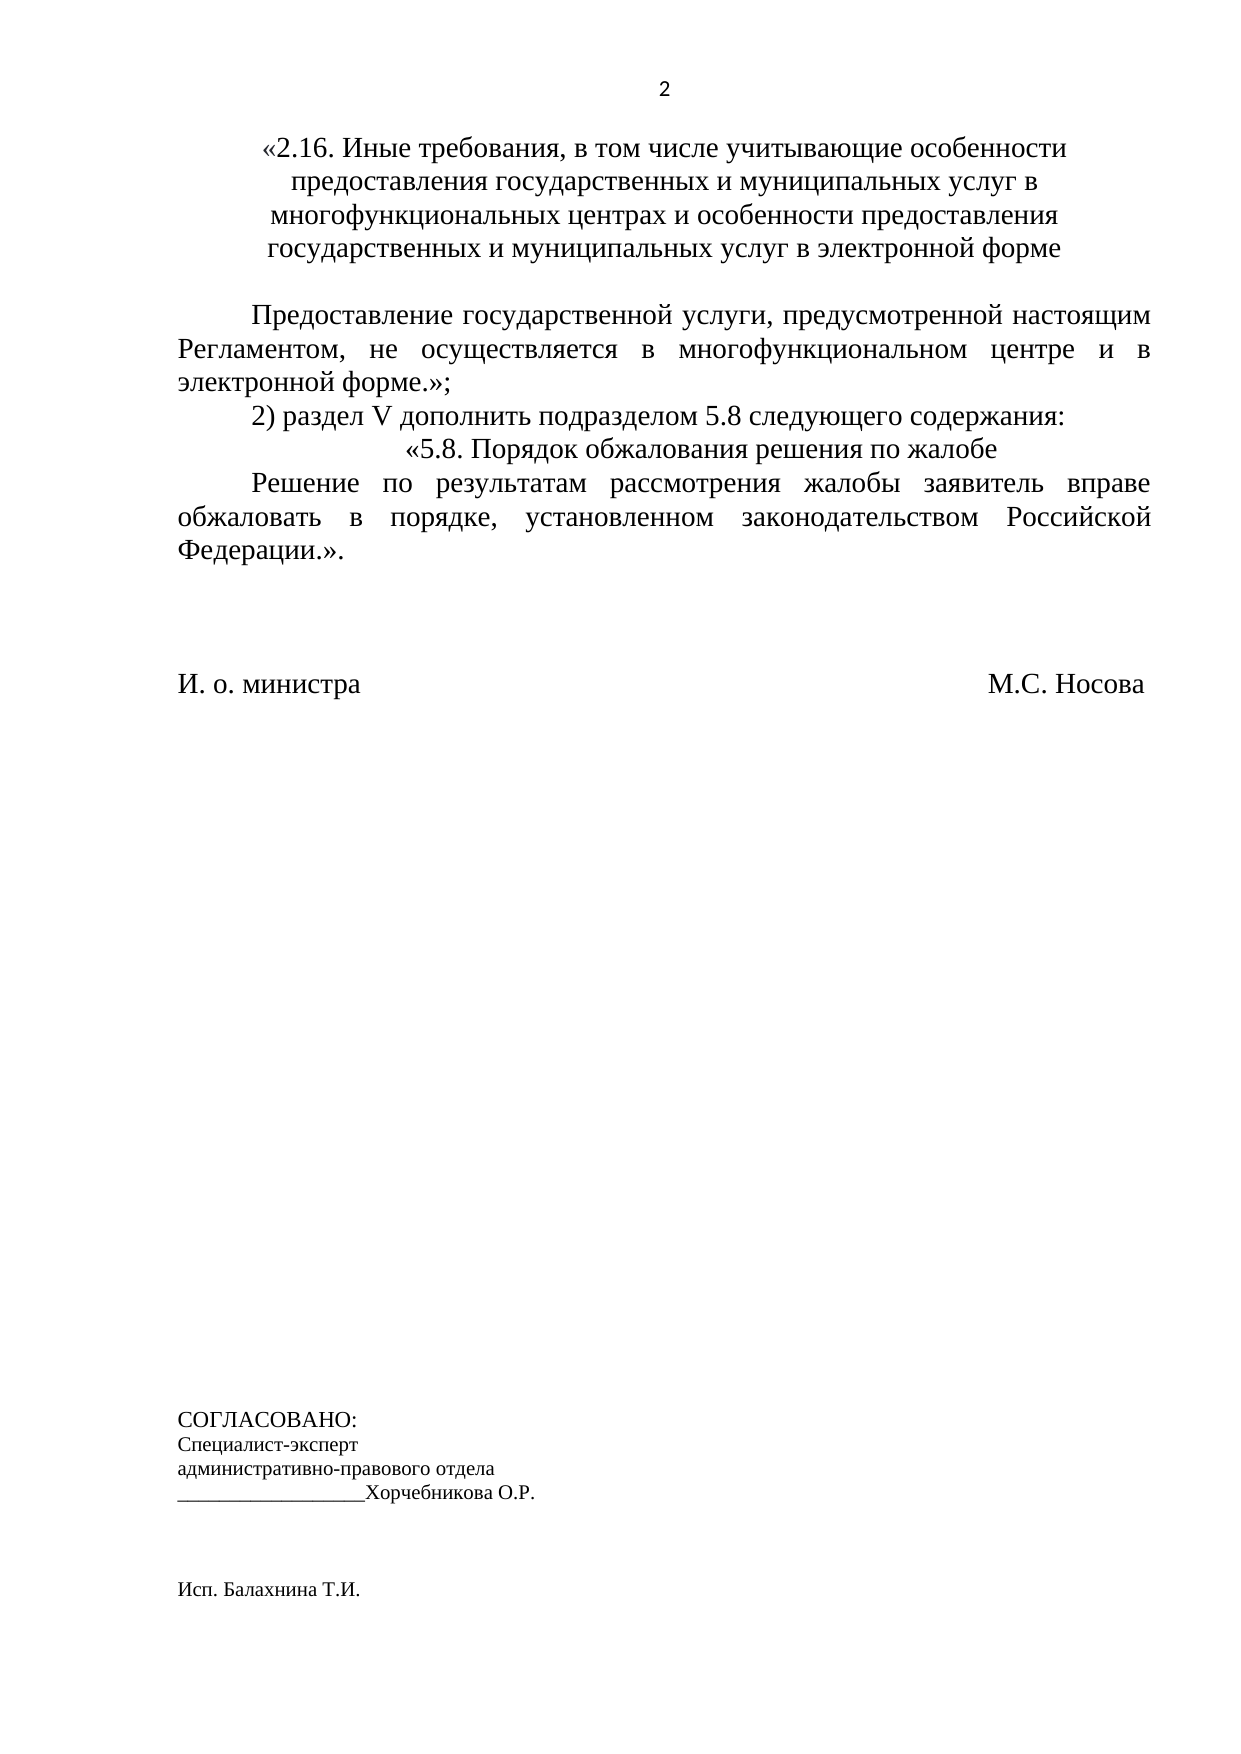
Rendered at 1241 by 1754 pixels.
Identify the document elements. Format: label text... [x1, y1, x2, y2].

text Предоставление государственной услуги, предусмотренной настоящим Регламентом, не осуществляется в многофункциональном центре и в электронной форме.»; [177, 297, 1152, 398]
text «5.8. Порядок обжалования решения по жалобе [177, 432, 1152, 465]
text Исп. Балахнина Т.И. [177, 1577, 1152, 1601]
text И. о. министра М.С. Носова [177, 666, 1152, 700]
text Специалист-эксперт [177, 1432, 1152, 1456]
text __________________Хорчебникова О.Р. [177, 1480, 1152, 1504]
text «2.16. Иные требования, в том числе учитывающие особенности предоставления государственных и муниципальных услуг в многофункциональных центрах и особенности предоставления государственных и муниципальных услуг в электронной форме [177, 130, 1152, 264]
text СОГЛАСОВАНО: [177, 1406, 1152, 1432]
text Решение по результатам рассмотрения жалобы заявитель вправе обжаловать в порядке, установленном законодательством Российской Федерации.». [177, 465, 1152, 566]
text административно-правового отдела [177, 1456, 1152, 1480]
text 2) раздел V дополнить подразделом 5.8 следующего содержания: [177, 398, 1152, 432]
